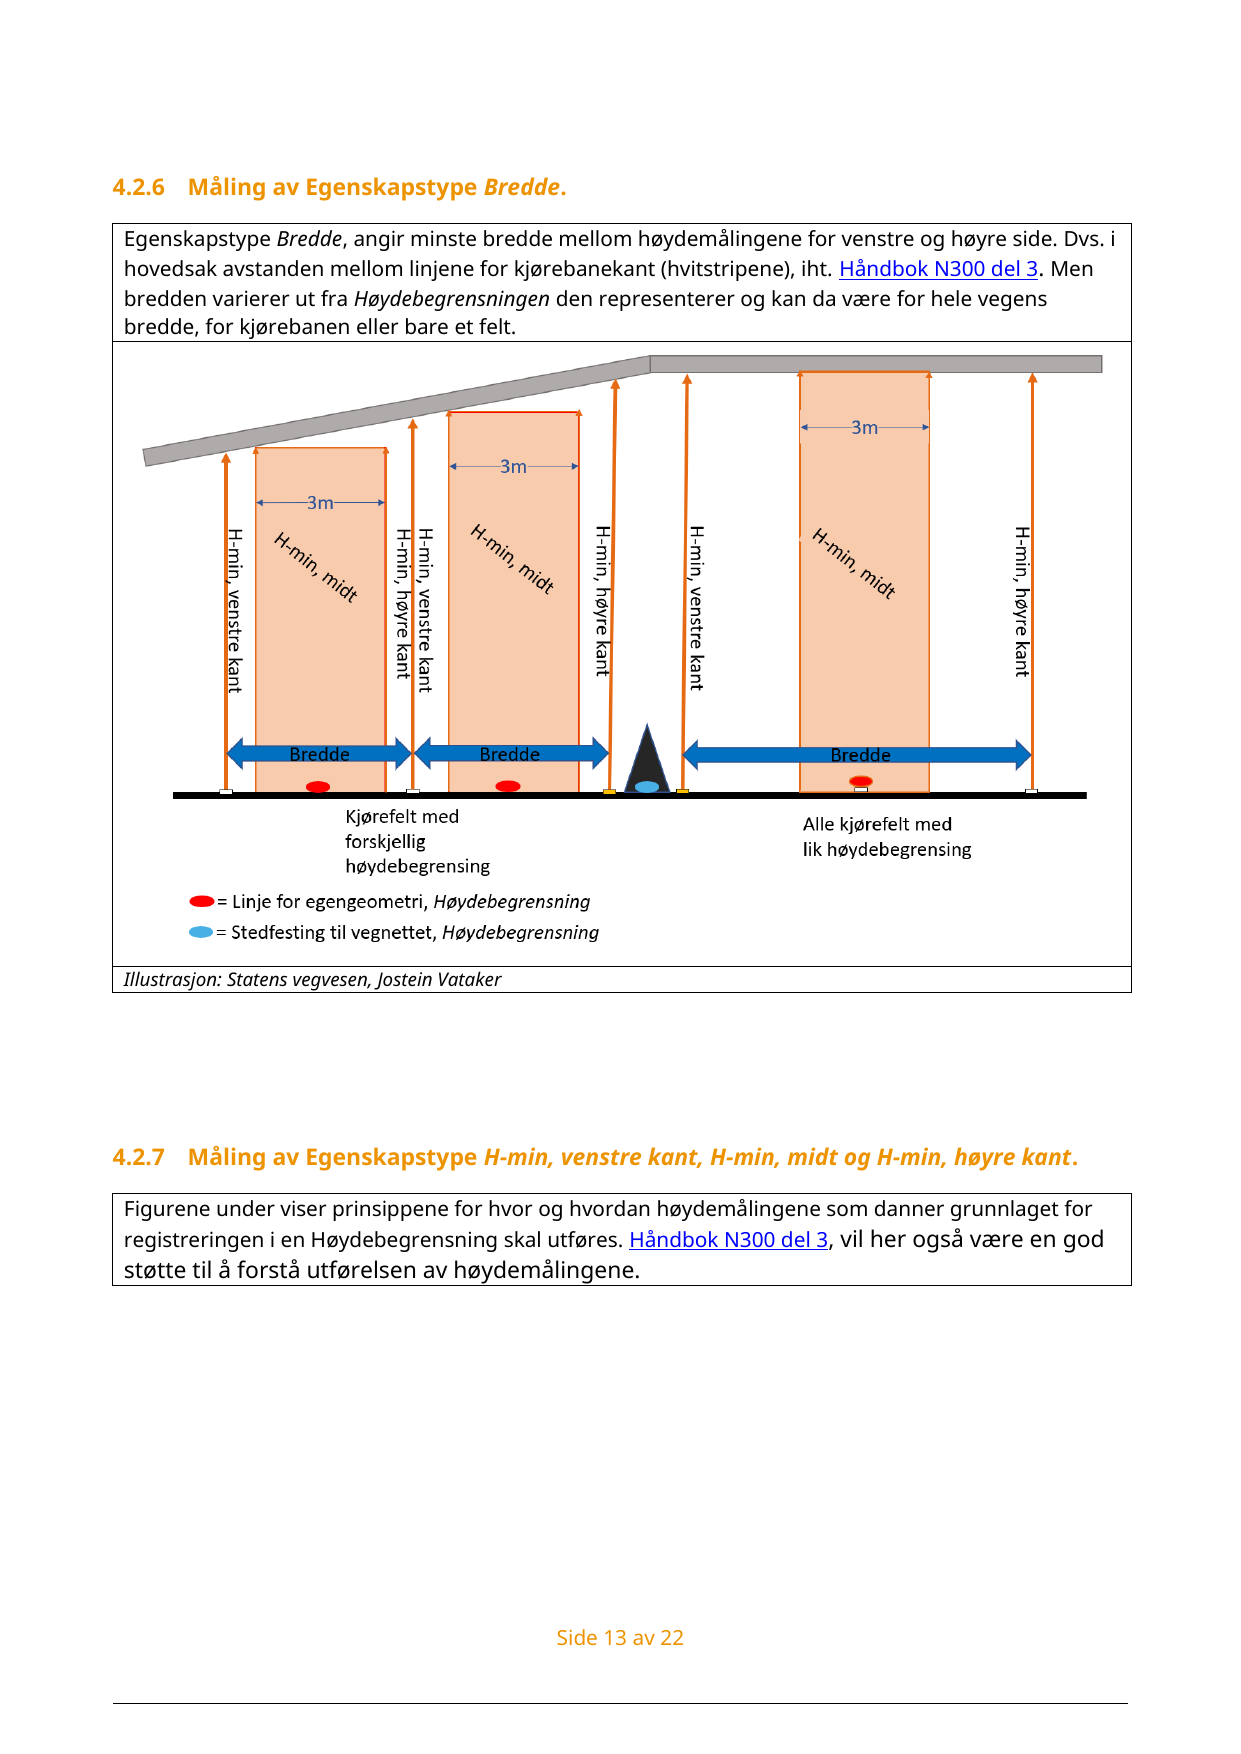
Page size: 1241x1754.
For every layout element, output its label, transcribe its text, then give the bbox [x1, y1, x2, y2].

table_cell Illustrasjon: Statens vegvesen, Jostein Vataker [113, 967, 1131, 992]
table_header Egenskapstype Bredde, angir minste bredde mellom høydemålingene for venstre og høyre side. Dvs. i hovedsak avstanden mellom linjene for kjørebanekant (hvitstripene), iht. Håndbok N300 del 3. Men bredden varierer ut fra Høydebegrensningen den representerer og kan da være for hele vegens bredde, for kjørebanen eller bare et felt. [113, 224, 1131, 341]
table_header Figurene under viser prinsippene for hvor og hvordan høydemålingene som danner grunnlaget for registreringen i en Høydebegrensning skal utføres. Håndbok N300 del 3, vil her også være en god støtte til å forstå utførelsen av høydemålingene. [113, 1194, 1131, 1285]
subtitle Måling av Egenskapstype H-min, venstre kant, H-min, midt og H-min, høyre kant. [112, 1141, 1128, 1172]
subtitle Måling av Egenskapstype Bredde. [112, 171, 1128, 202]
table_cell [113, 342, 1131, 966]
picture [118, 347, 1126, 960]
